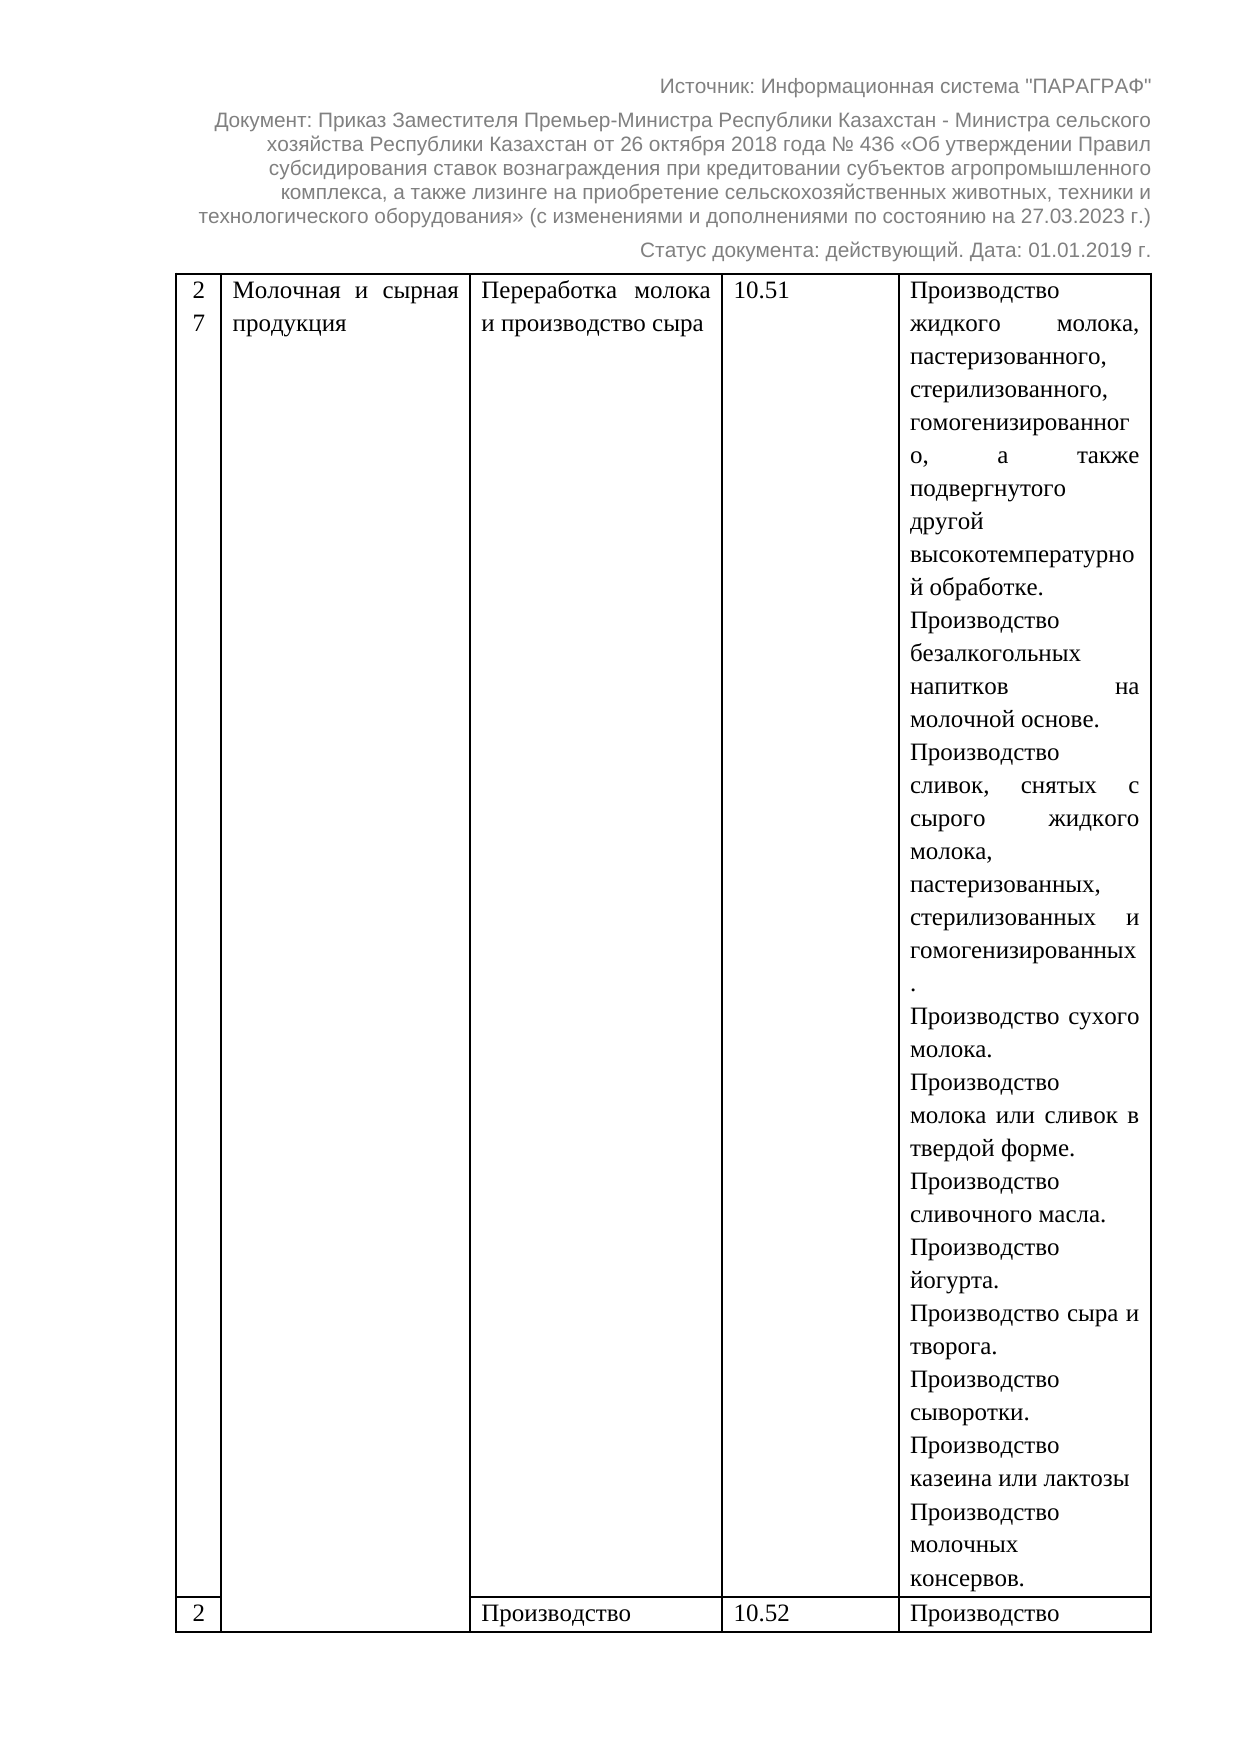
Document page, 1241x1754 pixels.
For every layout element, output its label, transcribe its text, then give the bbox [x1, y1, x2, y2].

table_cell Молочная и сырная продукция [222, 275, 469, 1631]
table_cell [471, 1598, 721, 1631]
table_cell 27 [177, 275, 220, 1596]
table_cell Производство жидкого молока, пастеризованного, стерилизованного, гомогенизированного, а также подвергнутого другой высокотемпературной обработке. Производство безалкогольных напитков на молочной основе. Производство сливок, снятых с сырого жидкого молока, пастеризованных, стерилизованных и гомогенизированных. Производство сухого молока. Производство молока или сливок в твердой форме. Производство сливочного масла. Производство йогурта. Производство сыра и творога. Производство сыворотки. Производство казеина или лактозы Производство молочных консервов. [900, 275, 1150, 1596]
table_cell 10.51 [723, 275, 898, 1596]
table_cell 10.52 [723, 1598, 898, 1631]
table_cell Переработка молока и производство сыра [471, 275, 721, 1596]
table_cell 28 [177, 1598, 220, 1631]
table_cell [900, 1598, 1150, 1631]
